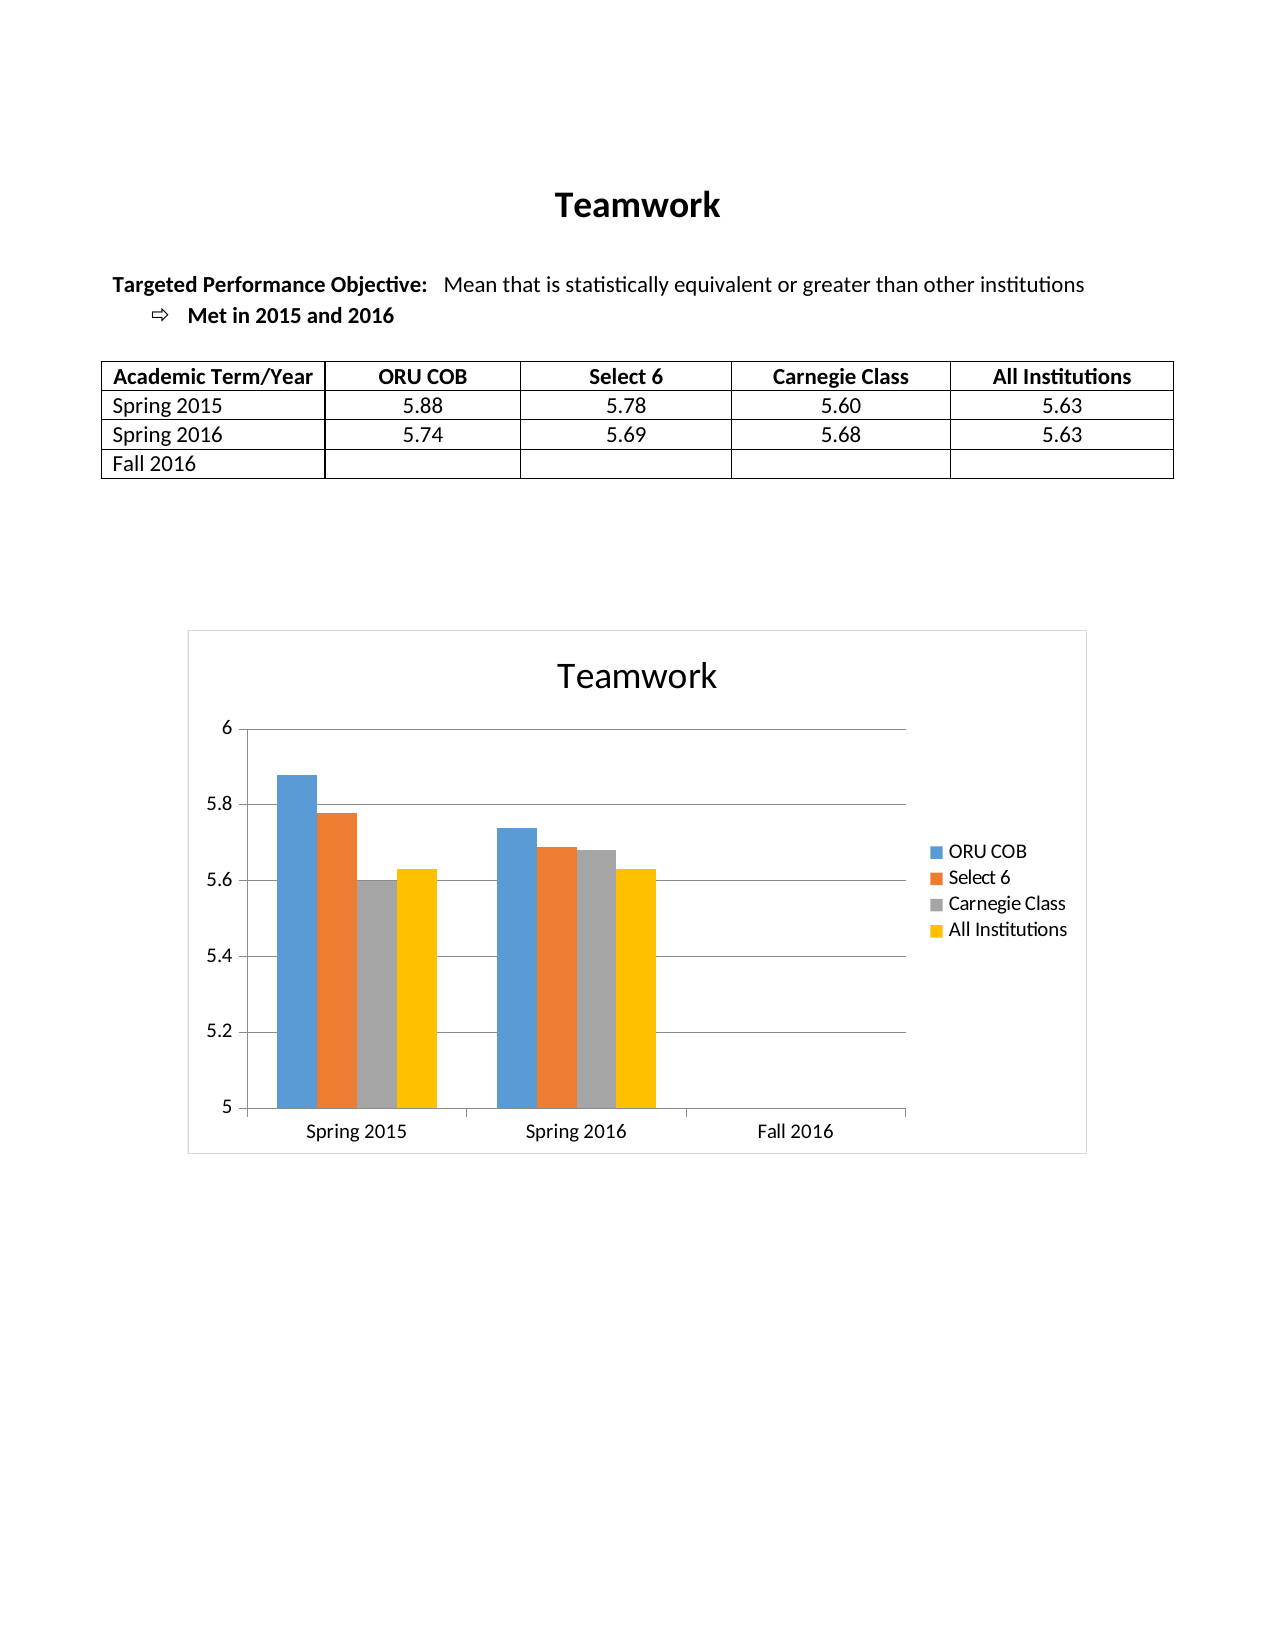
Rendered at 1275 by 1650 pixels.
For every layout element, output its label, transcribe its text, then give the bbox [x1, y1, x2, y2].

table_cell 5.74 [326, 420, 520, 448]
text Teamwork [112, 181, 1162, 226]
table_cell 5.60 [732, 391, 950, 419]
table_cell 5.63 [951, 420, 1173, 448]
table_header ORU COB [326, 362, 520, 390]
table_cell [732, 450, 950, 477]
table_cell Spring 2015 [102, 391, 324, 419]
table_cell 5.63 [951, 391, 1173, 419]
table_cell 5.69 [521, 420, 731, 448]
table_header Carnegie Class [732, 362, 950, 390]
table_cell 5.78 [521, 391, 731, 419]
text Targeted Performance Objective: Mean that is statistically equivalent or greater than other institutions [112, 271, 1162, 299]
list Met in 2015 and 2016 [150, 301, 1162, 329]
table_header Select 6 [521, 362, 731, 390]
table_header Academic Term/Year [102, 362, 324, 390]
table_cell 5.88 [326, 391, 520, 419]
table_cell Spring 2016 [102, 420, 324, 448]
table_cell Fall 2016 [102, 450, 324, 477]
table_cell [521, 450, 731, 477]
table_cell [326, 450, 520, 477]
table_header All Institutions [951, 362, 1173, 390]
table_cell 5.68 [732, 420, 950, 448]
table_cell [951, 450, 1173, 477]
